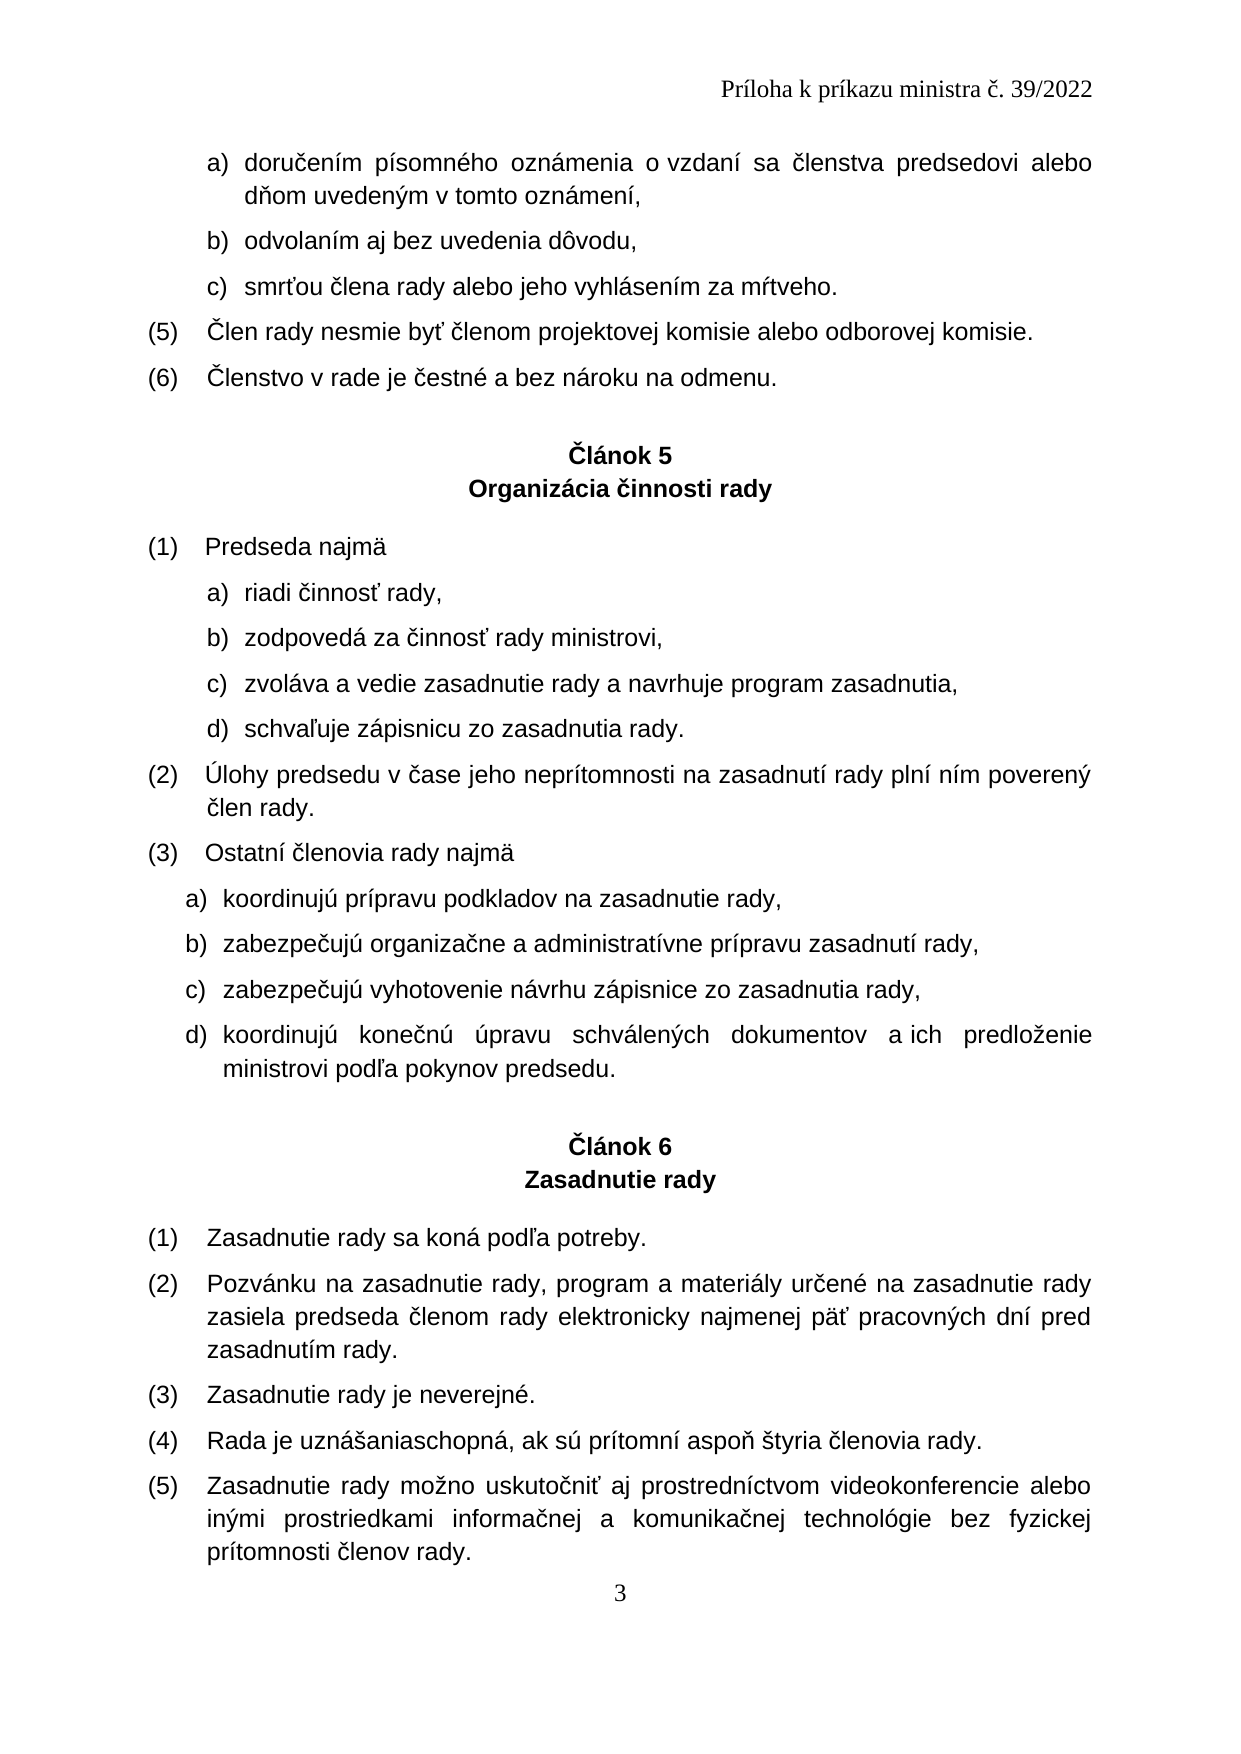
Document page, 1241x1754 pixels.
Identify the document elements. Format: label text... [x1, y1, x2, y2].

list Rada je uznášaniaschopná, ak sú prítomní aspoň štyria členovia rady. [148, 1426, 1093, 1454]
list Zasadnutie rady možno uskutočniť aj prostredníctvom videokonferencie alebo inými prostriedkami informačnej a komunikačnej technológie bez fyzickej prítomnosti členov rady. [148, 1471, 1093, 1566]
list zabezpečujú organizačne a administratívne prípravu zasadnutí rady, [185, 929, 1093, 958]
list Pozvánku na zasadnutie rady, program a materiály určené na zasadnutie rady zasiela predseda členom rady elektronicky najmenej päť pracovných dní pred zasadnutím rady. [148, 1269, 1093, 1363]
list zodpovedá za činnosť rady ministrovi, [207, 623, 1093, 652]
list schvaľuje zápisnicu zo zasadnutia rady. [207, 714, 1093, 743]
text Zasadnutie rady [148, 1165, 1093, 1194]
list Člen rady nesmie byť členom projektovej komisie alebo odborovej komisie. [148, 317, 1093, 346]
list Úlohy predsedu v čase jeho neprítomnosti na zasadnutí rady plní ním poverený člen rady. [148, 760, 1093, 822]
list Zasadnutie rady sa koná podľa potreby. [148, 1223, 1093, 1252]
list smrťou člena rady alebo jeho vyhlásením za mŕtveho. [207, 272, 1093, 300]
list Členstvo v rade je čestné a bez nároku na odmenu. [148, 363, 1093, 391]
list zabezpečujú vyhotovenie návrhu zápisnice zo zasadnutia rady, [185, 975, 1093, 1004]
list Zasadnutie rady je neverejné. [148, 1380, 1093, 1409]
list zvoláva a vedie zasadnutie rady a navrhuje program zasadnutia, [207, 669, 1093, 698]
list odvolaním aj bez uvedenia dôvodu, [207, 226, 1093, 255]
text Organizácia činnosti rady [148, 474, 1093, 503]
list Ostatní členovia rady najmä [148, 838, 1093, 867]
list Predseda najmä [148, 532, 1093, 561]
text Článok 6 [148, 1132, 1093, 1161]
list doručením písomného oznámenia o vzdaní sa členstva predsedovi alebo dňom uvedeným v tomto oznámení, [207, 148, 1093, 209]
list koordinujú prípravu podkladov na zasadnutie rady, [185, 884, 1093, 913]
text Článok 5 [148, 441, 1093, 470]
list riadi činnosť rady, [207, 578, 1093, 607]
list koordinujú konečnú úpravu schválených dokumentov a ich predloženie ministrovi podľa pokynov predsedu. [185, 1021, 1093, 1082]
